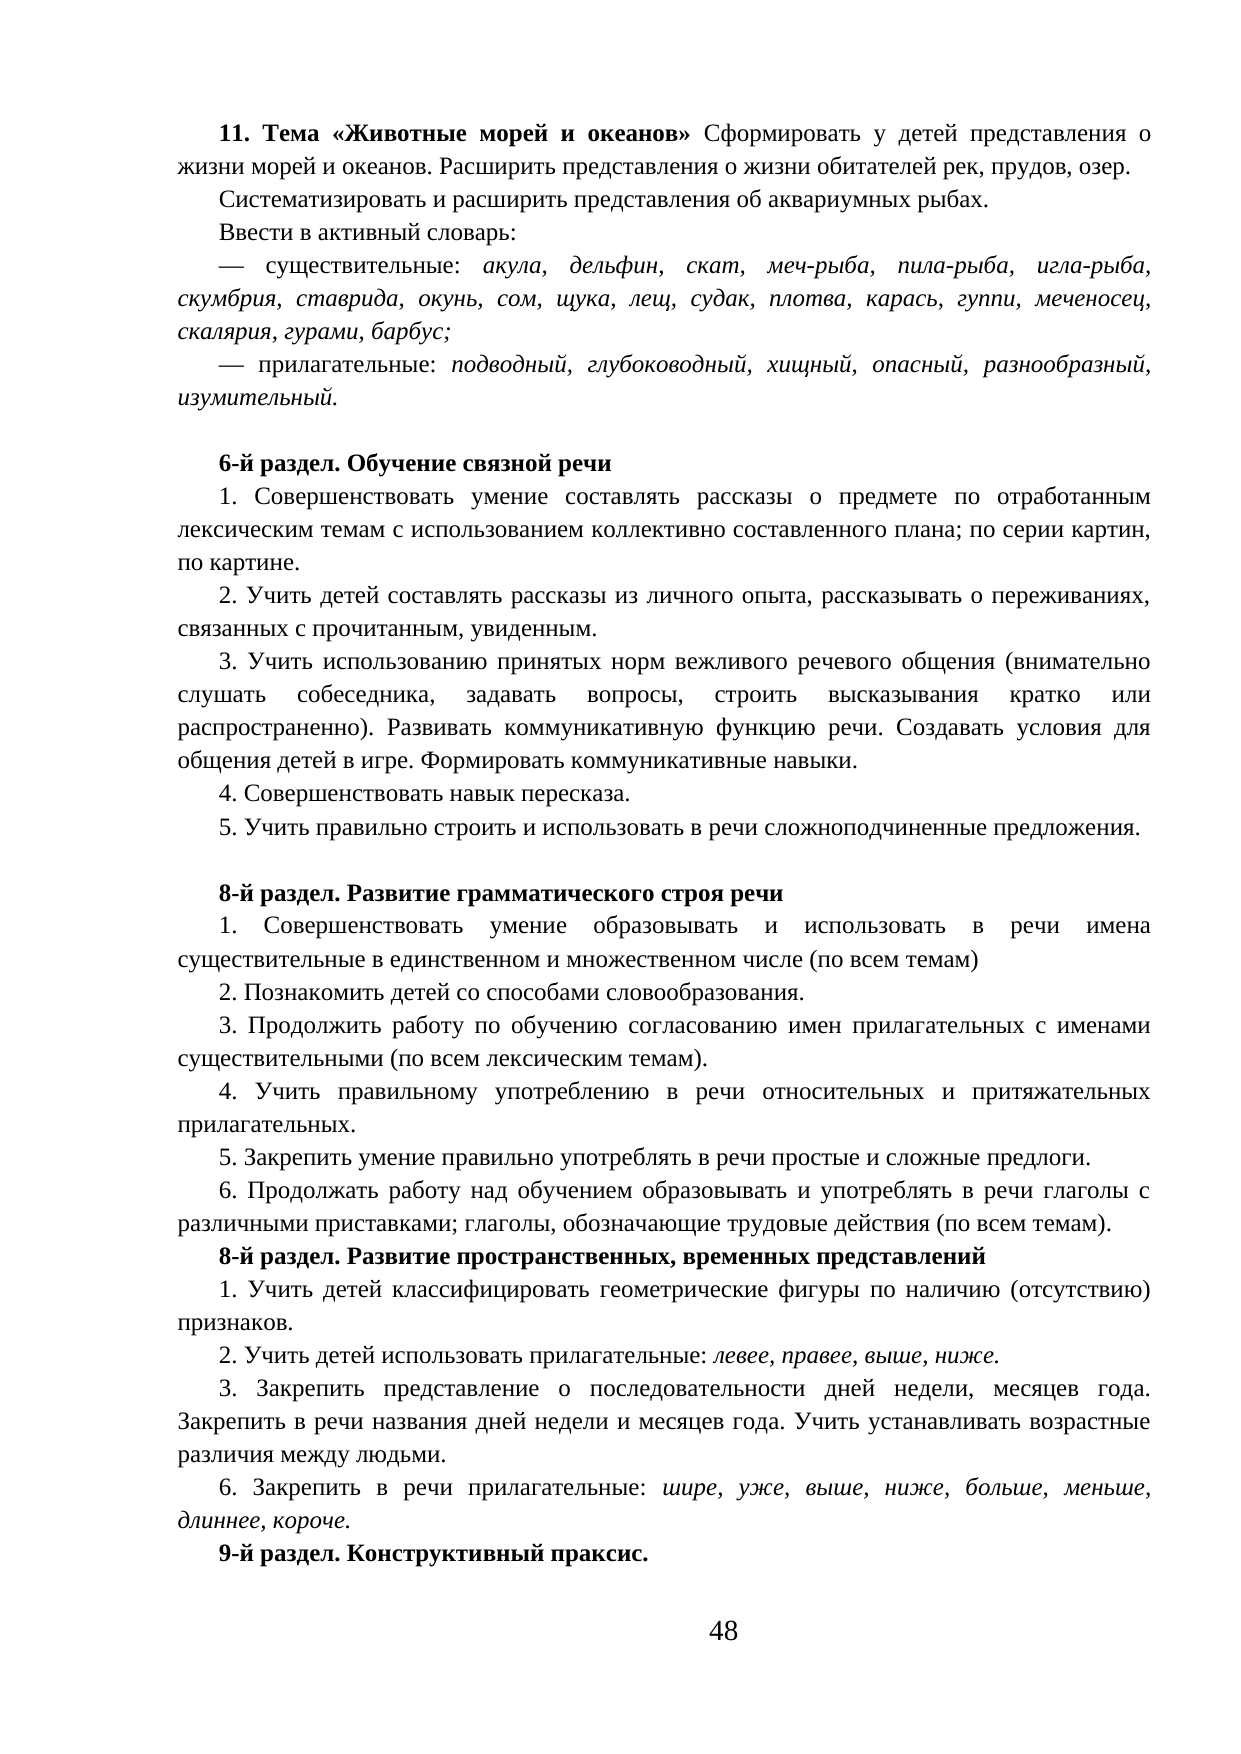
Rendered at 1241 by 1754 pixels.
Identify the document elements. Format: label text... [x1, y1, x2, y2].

text 3. Закрепить представление о последовательности дней недели, месяцев года. Закрепить в речи названия дней недели и месяцев года. Учить устанавливать возрастные различия между людьми. [177, 1373, 1152, 1468]
text 2. Познакомить детей со способами словообразования. [177, 977, 1152, 1005]
text — существительные: акула, дельфин, скат, меч-рыба, пила-рыба, игла-рыба, скумбрия, ставрида, окунь, сом, щука, лещ, судак, плотва, карась, гуппи, меченосец, скалярия, гурами, барбус; [177, 250, 1152, 345]
text 8-й раздел. Развитие пространственных, временных представлений [177, 1241, 1152, 1269]
text 3. Учить использованию принятых норм вежливого речевого общения (внимательно слушать собеседника, задавать вопросы, строить высказывания кратко или распространенно). Развивать коммуникативную функцию речи. Создавать условия для общения детей в игре. Формировать коммуникативные навыки. [177, 646, 1152, 774]
text 1. Совершенствовать умение образовывать и использовать в речи имена существительные в единственном и множественном числе (по всем темам) [177, 911, 1152, 972]
text — прилагательные: подводный, глубоководный, хищный, опасный, разнообразный, изумительный. [177, 349, 1152, 411]
text 1. Совершенствовать умение составлять рассказы о предмете по отработанным лексическим темам с использованием коллективно составленного плана; по серии картин, по картине. [177, 481, 1152, 576]
text 4. Совершенствовать навык пересказа. [177, 778, 1152, 807]
text 1. Учить детей классифицировать геометрические фигуры по наличию (отсутствию) признаков. [177, 1274, 1152, 1336]
text 3. Продолжить работу по обучению согласованию имен прилагательных с именами существительными (по всем лексическим темам). [177, 1010, 1152, 1071]
text 11. Тема «Животные морей и океанов» Сформировать у детей представления о жизни морей и океанов. Расширить представления о жизни обитателей рек, прудов, озер. [177, 118, 1152, 180]
text 5. Закрепить умение правильно употреблять в речи простые и сложные предлоги. [177, 1142, 1152, 1171]
text 2. Учить детей составлять рассказы из личного опыта, рассказывать о переживаниях, связанных с прочитанным, увиденным. [177, 580, 1152, 642]
text Ввести в активный словарь: [177, 217, 1152, 246]
text 8-й раздел. Развитие грамматического строя речи [177, 878, 1152, 906]
text 5. Учить правильно строить и использовать в речи сложноподчиненные предложения. [177, 812, 1152, 840]
text 9-й раздел. Конструктивный праксис. [177, 1538, 1152, 1567]
text 4. Учить правильному употреблению в речи относительных и притяжательных прилагательных. [177, 1076, 1152, 1137]
text Систематизировать и расширить представления об аквариумных рыбах. [177, 184, 1152, 213]
text 6. Закрепить в речи прилагательные: шире, уже, выше, ниже, больше, меньше, длиннее, короче. [177, 1472, 1152, 1534]
text 2. Учить детей использовать прилагательные: левее, правее, выше, ниже. [177, 1340, 1152, 1369]
text 6. Продолжать работу над обучением образовывать и употреблять в речи глаголы с различными приставками; глаголы, обозначающие трудовые действия (по всем темам). [177, 1175, 1152, 1237]
text 6-й раздел. Обучение связной речи [177, 448, 1152, 477]
